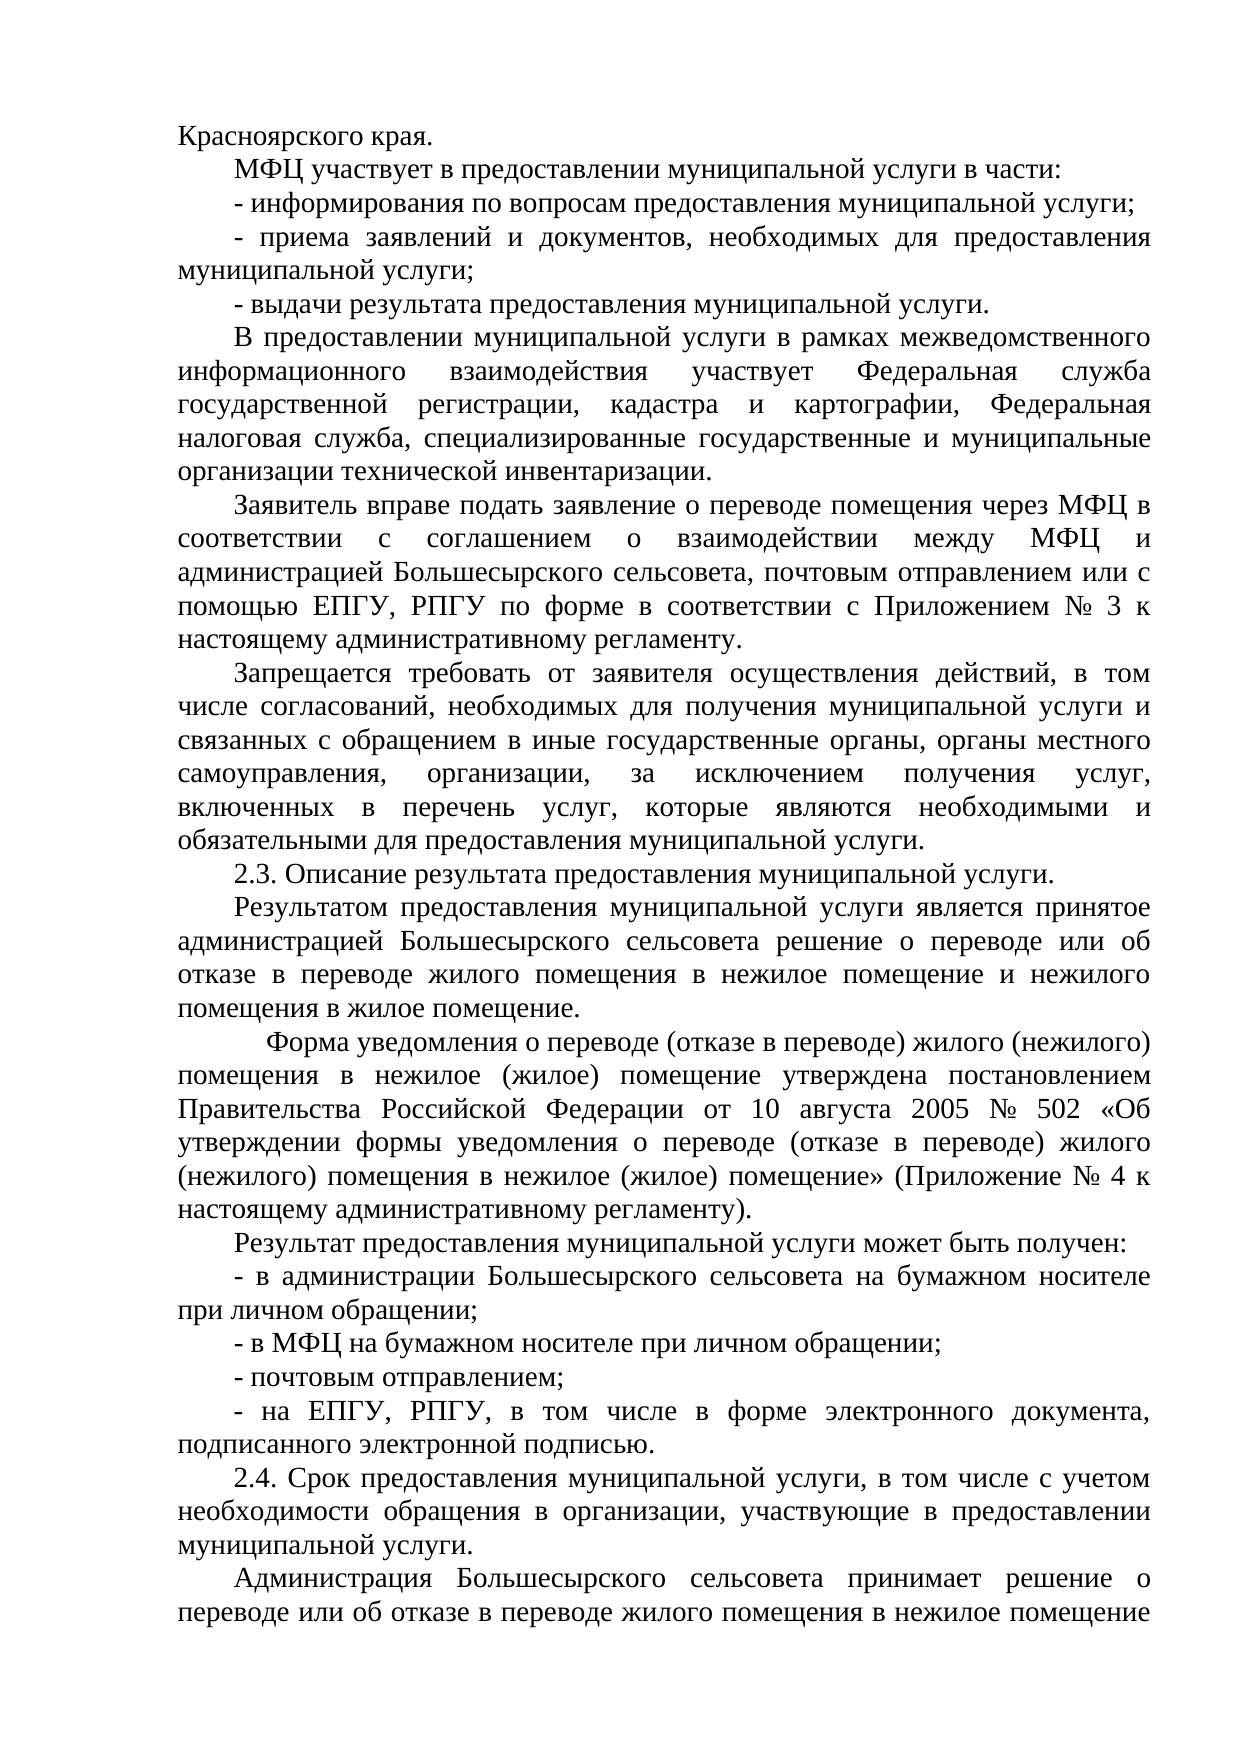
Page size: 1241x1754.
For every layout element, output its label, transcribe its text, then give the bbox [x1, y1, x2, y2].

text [177, 1560, 1152, 1627]
text МФЦ участвует в предоставлении муниципальной услуги в части: [177, 152, 1152, 185]
text 2.4. Срок предоставления муниципальной услуги, в том числе с учетом необходимости обращения в организации, участвующие в предоставлении муниципальной услуги. [177, 1460, 1152, 1560]
text - почтовым отправлением; [177, 1359, 1152, 1393]
text В предоставлении муниципальной услуги в рамках межведомственного информационного взаимодействия участвует Федеральная служба государственной регистрации, кадастра и картографии, Федеральная налоговая служба, специализированные государственные и муниципальные организации технической инвентаризации. [177, 319, 1152, 487]
text Форма уведомления о переводе (отказе в переводе) жилого (нежилого) помещения в нежилое (жилое) помещение утверждена постановлением Правительства Российской Федерации от 10 августа 2005 № 502 «Об утверждении формы уведомления о переводе (отказе в переводе) жилого (нежилого) помещения в нежилое (жилое) помещение» (Приложение № 4 к настоящему административному регламенту). [177, 1024, 1152, 1225]
text - приема заявлений и документов, необходимых для предоставления муниципальной услуги; [177, 219, 1152, 286]
text - на ЕПГУ, РПГУ, в том числе в форме электронного документа, подписанного электронной подписью. [177, 1393, 1152, 1460]
text Запрещается требовать от заявителя осуществления действий, в том числе согласований, необходимых для получения муниципальной услуги и связанных с обращением в иные государственные органы, органы местного самоуправления, организации, за исключением получения услуг, включенных в перечень услуг, которые являются необходимыми и обязательными для предоставления муниципальной услуги. [177, 655, 1152, 856]
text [177, 118, 1152, 152]
text Результатом предоставления муниципальной услуги является принятое администрацией Большесырского сельсовета решение о переводе или об отказе в переводе жилого помещения в нежилое помещение и нежилого помещения в жилое помещение. [177, 889, 1152, 1024]
text Заявитель вправе подать заявление о переводе помещения через МФЦ в соответствии с соглашением о взаимодействии между МФЦ и администрацией Большесырского сельсовета, почтовым отправлением или с помощью ЕПГУ, РПГУ по форме в соответствии с Приложением № 3 к настоящему административному регламенту. [177, 487, 1152, 655]
text - в МФЦ на бумажном носителе при личном обращении; [177, 1326, 1152, 1359]
text Результат предоставления муниципальной услуги может быть получен: [177, 1225, 1152, 1258]
text - информирования по вопросам предоставления муниципальной услуги; [177, 185, 1152, 219]
text - в администрации Большесырского сельсовета на бумажном носителе при личном обращении; [177, 1258, 1152, 1326]
text 2.3. Описание результата предоставления муниципальной услуги. [177, 856, 1152, 889]
text - выдачи результата предоставления муниципальной услуги. [177, 286, 1152, 319]
